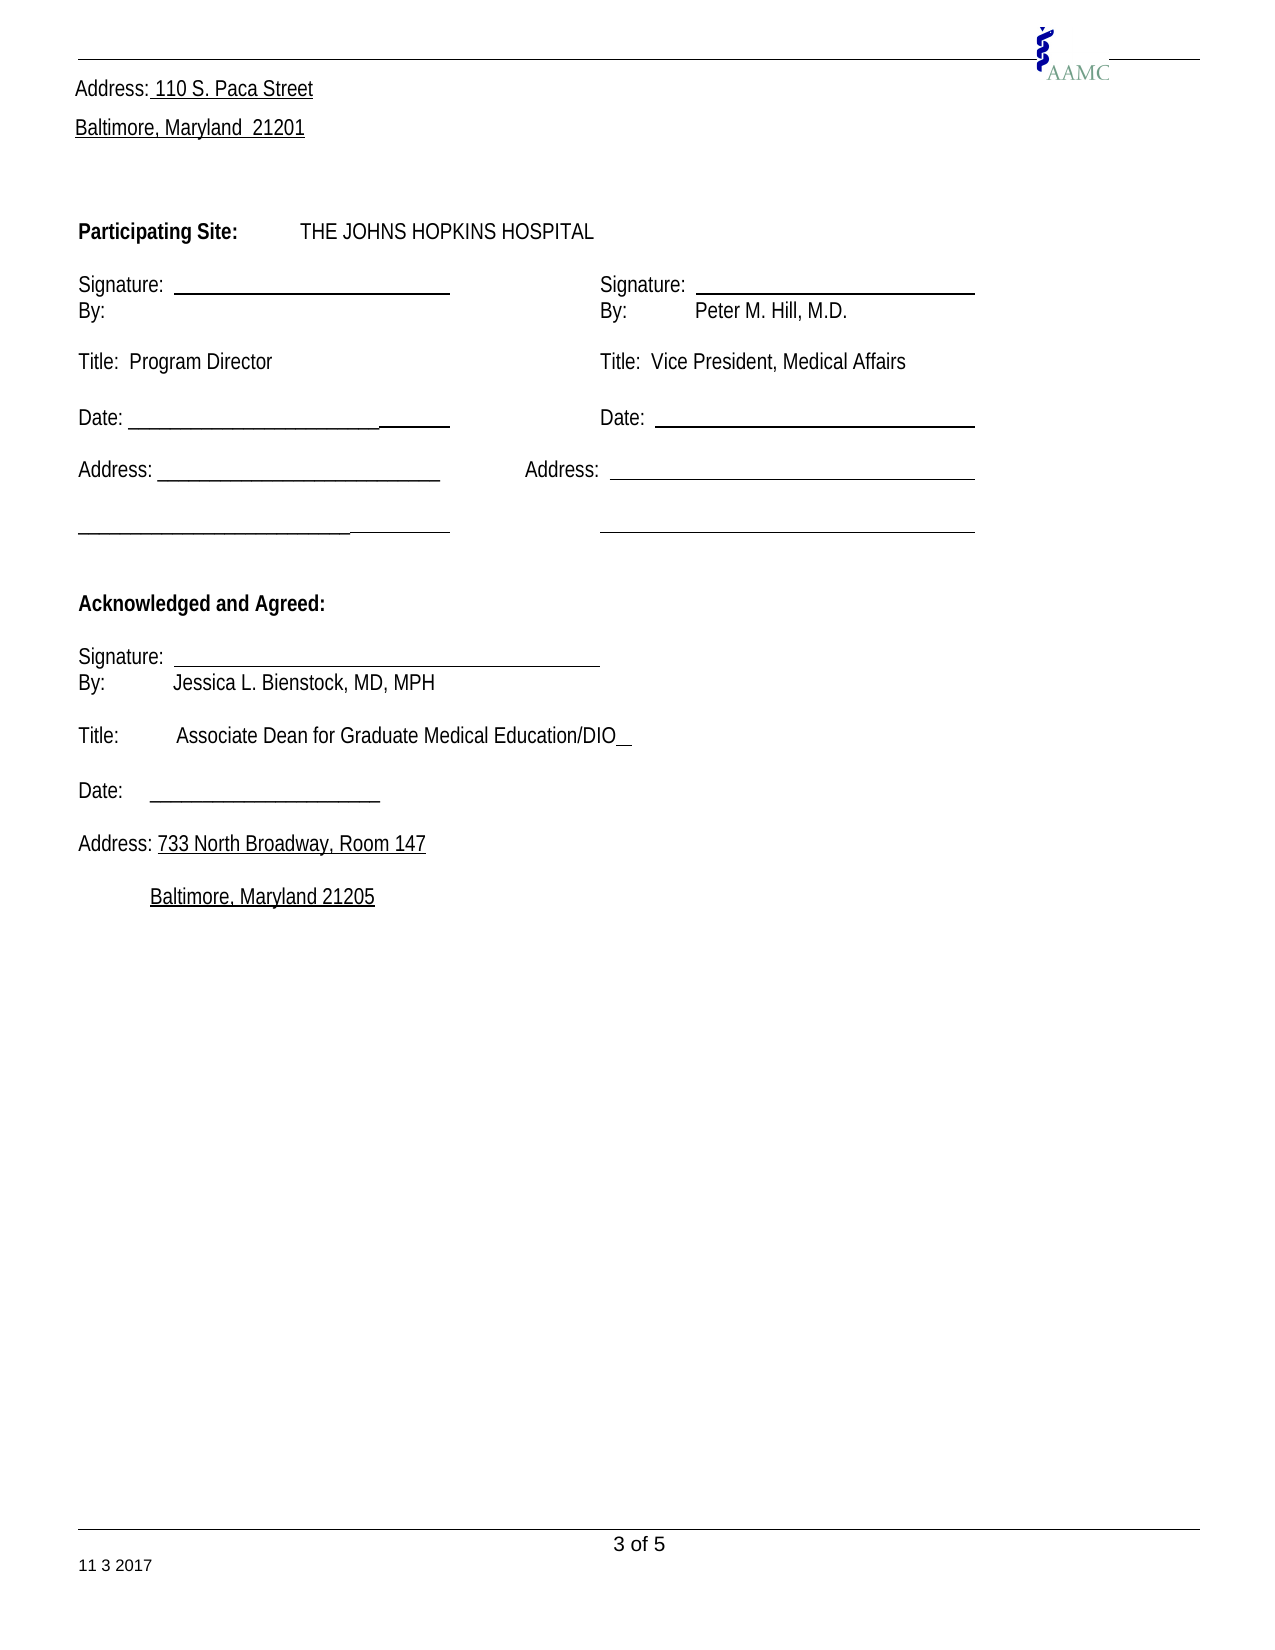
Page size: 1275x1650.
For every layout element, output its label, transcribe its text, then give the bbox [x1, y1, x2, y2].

text Baltimore, Maryland 21201 [75, 114, 1200, 140]
text Signature: [78, 643, 1200, 669]
text By: By: Peter M. Hill, M.D. [78, 297, 1200, 323]
text Address: ___________________________ Address: [78, 456, 1200, 482]
text Signature: Signature: [78, 271, 1200, 297]
text Baltimore, Maryland 21205 [78, 883, 1200, 909]
text Address: 110 S. Paca Street [75, 75, 1200, 101]
text Acknowledged and Agreed: [78, 590, 1200, 617]
text Title: Program Director Title: Vice President, Medical Affairs [78, 348, 1200, 375]
text Title: Associate Dean for Graduate Medical Education/DIO [78, 722, 1200, 777]
picture [1036, 27, 1109, 80]
text Date: ________________________ Date: [78, 403, 1200, 430]
text Address: 733 North Broadway, Room 147 [78, 830, 1200, 856]
text Participating Site: THE JOHNS HOPKINS HOSPITAL [78, 218, 1200, 244]
text By: Jessica L. Bienstock, MD, MPH [78, 669, 1200, 696]
text __________________________ [78, 509, 1200, 535]
text Date: ______________________ [78, 777, 1200, 803]
